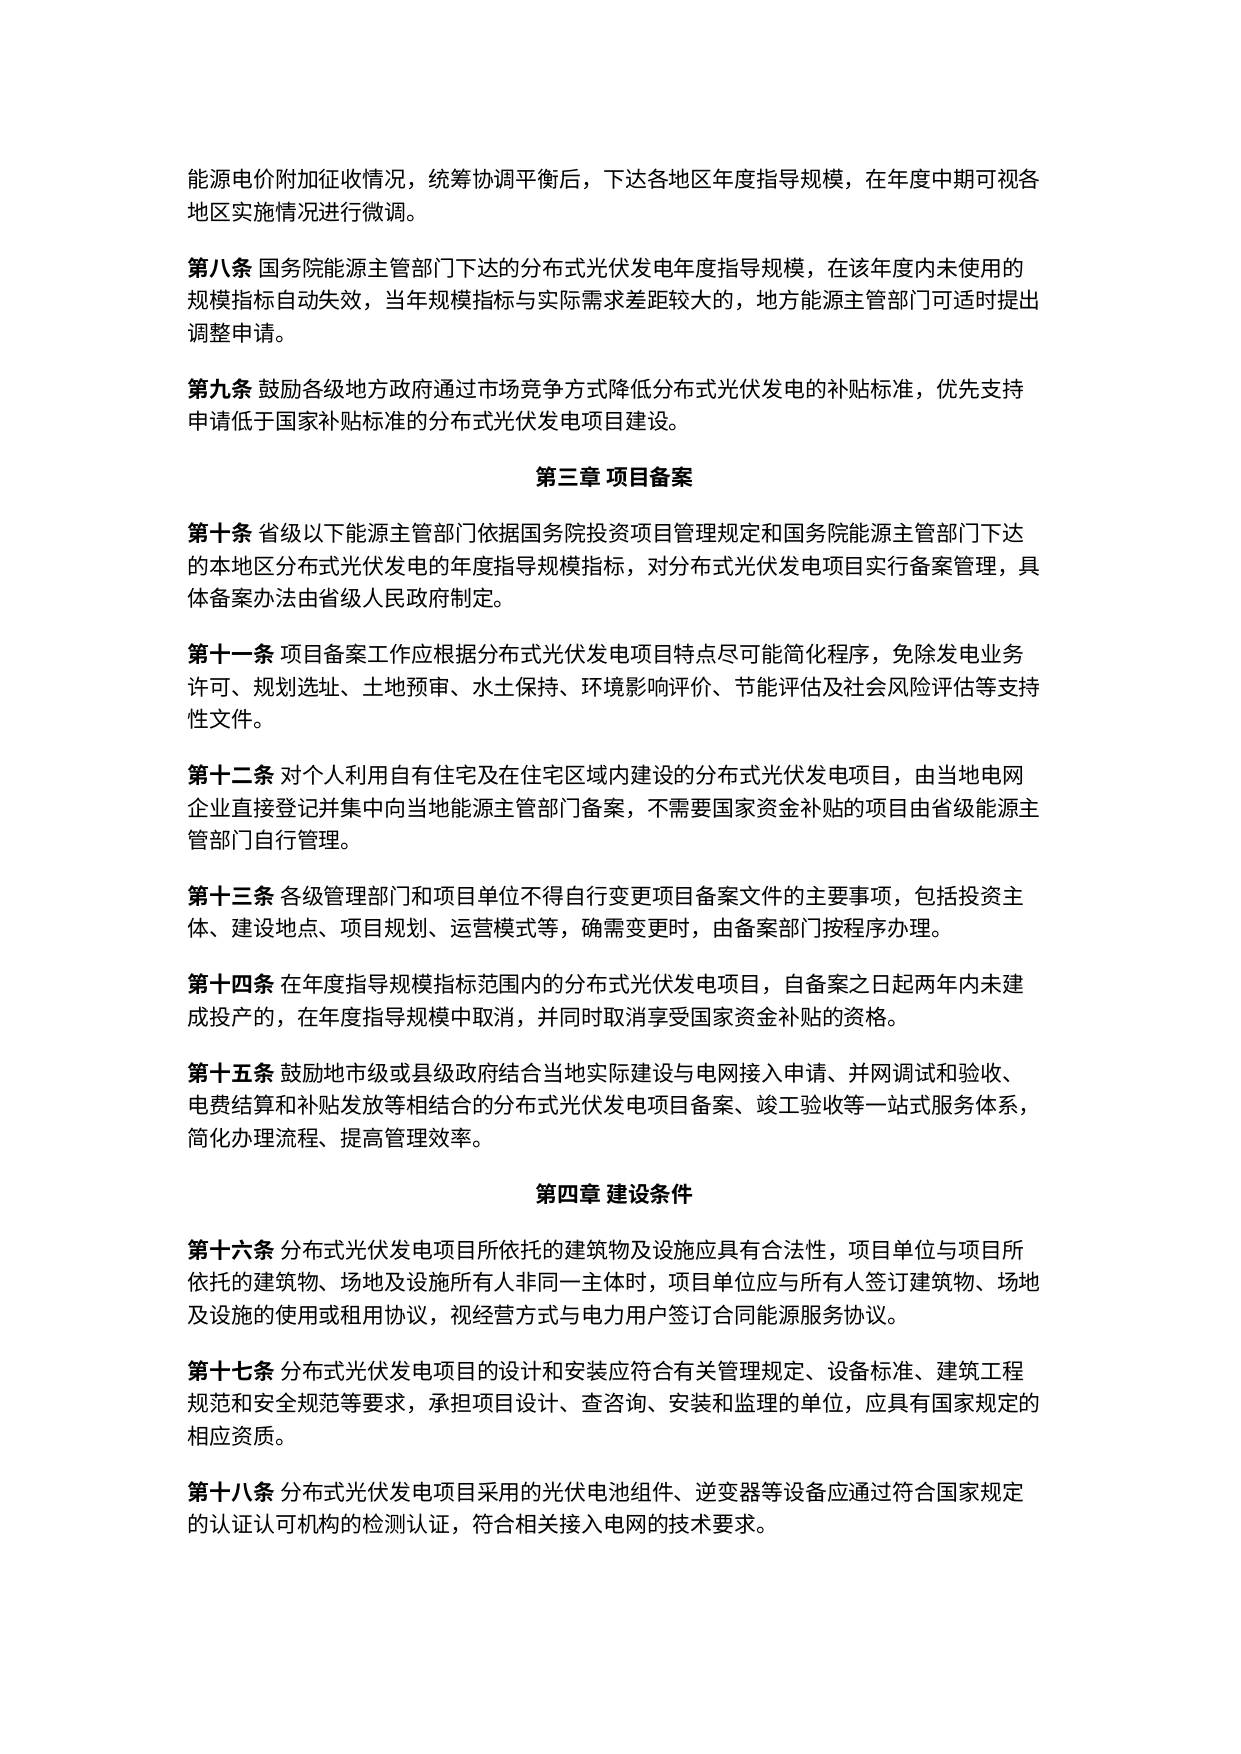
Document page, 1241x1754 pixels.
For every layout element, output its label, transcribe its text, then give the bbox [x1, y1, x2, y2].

text 第十七条 分布式光伏发电项目的设计和安装应符合有关管理规定、设备标准、建筑工程规范和安全规范等要求，承担项目设计、查咨询、安装和监理的单位，应具有国家规定的相应资质。 [187, 1353, 1041, 1451]
text 第十三条 各级管理部门和项目单位不得自行变更项目备案文件的主要事项，包括投资主体、建设地点、项目规划、运营模式等，确需变更时，由备案部门按程序办理。 [187, 878, 1041, 943]
text 第十二条 对个人利用自有住宅及在住宅区域内建设的分布式光伏发电项目，由当地电网企业直接登记并集中向当地能源主管部门备案，不需要国家资金补贴的项目由省级能源主管部门自行管理。 [187, 758, 1041, 855]
text 第十条 省级以下能源主管部门依据国务院投资项目管理规定和国务院能源主管部门下达的本地区分布式光伏发电的年度指导规模指标，对分布式光伏发电项目实行备案管理，具体备案办法由省级人民政府制定。 [187, 516, 1041, 613]
text 第三章 项目备案 [187, 460, 1041, 492]
text 第十八条 分布式光伏发电项目采用的光伏电池组件、逆变器等设备应通过符合国家规定的认证认可机构的检测认证，符合相关接入电网的技术要求。 [187, 1474, 1041, 1539]
text 第九条 鼓励各级地方政府通过市场竞争方式降低分布式光伏发电的补贴标准，优先支持申请低于国家补贴标准的分布式光伏发电项目建设。 [187, 371, 1041, 436]
text 第十五条 鼓励地市级或县级政府结合当地实际建设与电网接入申请、并网调试和验收、电费结算和补贴发放等相结合的分布式光伏发电项目备案、竣工验收等一站式服务体系，简化办理流程、提高管理效率。 [187, 1055, 1041, 1153]
text 第十六条 分布式光伏发电项目所依托的建筑物及设施应具有合法性，项目单位与项目所依托的建筑物、场地及设施所有人非同一主体时，项目单位应与所有人签订建筑物、场地及设施的使用或租用协议，视经营方式与电力用户签订合同能源服务协议。 [187, 1232, 1041, 1330]
text 第四章 建设条件 [187, 1176, 1041, 1209]
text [187, 162, 1041, 227]
text 第十四条 在年度指导规模指标范围内的分布式光伏发电项目，自备案之日起两年内未建成投产的，在年度指导规模中取消，并同时取消享受国家资金补贴的资格。 [187, 967, 1041, 1032]
text 第十一条 项目备案工作应根据分布式光伏发电项目特点尽可能简化程序，免除发电业务许可、规划选址、土地预审、水土保持、环境影响评价、节能评估及社会风险评估等支持性文件。 [187, 637, 1041, 734]
text 第八条 国务院能源主管部门下达的分布式光伏发电年度指导规模，在该年度内未使用的规模指标自动失效，当年规模指标与实际需求差距较大的，地方能源主管部门可适时提出调整申请。 [187, 250, 1041, 348]
